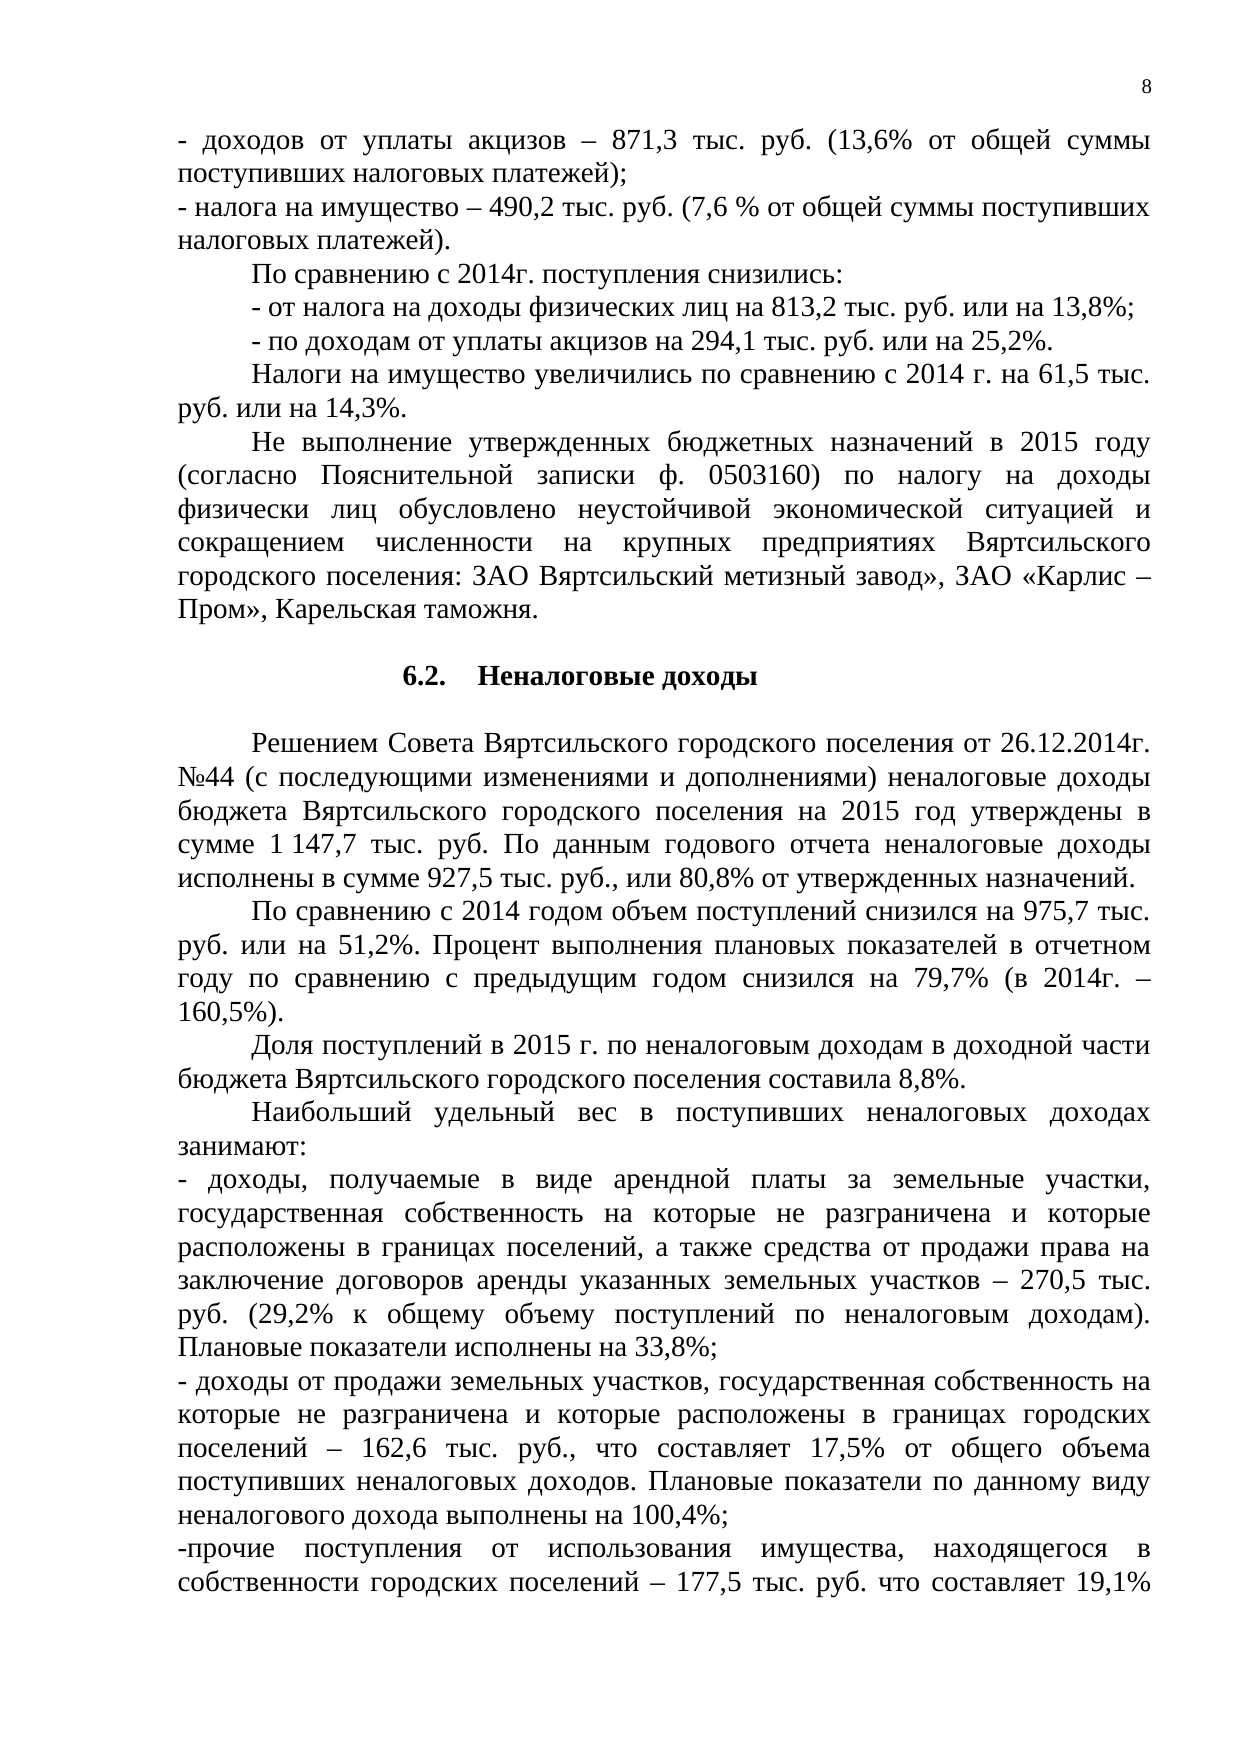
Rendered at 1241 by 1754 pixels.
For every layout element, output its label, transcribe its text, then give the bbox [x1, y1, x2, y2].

text Наибольший удельный вес в поступивших неналоговых доходах занимают: [177, 1094, 1152, 1162]
list Неналоговые доходы [402, 658, 1152, 692]
text Решением Совета Вяртсильского городского поселения от 26.12.2014г. №44 (с последующими изменениями и дополнениями) неналоговые доходы бюджета Вяртсильского городского поселения на 2015 год утверждены в сумме 1 147,7 тыс. руб. По данным годового отчета неналоговые доходы исполнены в сумме 927,5 тыс. руб., или 80,8% от утвержденных назначений. [177, 726, 1152, 893]
text - налога на имущество – 490,2 тыс. руб. (7,6 % от общей суммы поступивших налоговых платежей). [177, 189, 1152, 256]
text Доля поступлений в 2015 г. по неналоговым доходам в доходной части бюджета Вяртсильского городского поселения составила 8,8%. [177, 1027, 1152, 1094]
text По сравнению с 2014г. поступления снизились: [177, 256, 1152, 289]
text - доходы, получаемые в виде арендной платы за земельные участки, государственная собственность на которые не разграничена и которые расположены в границах поселений, а также средства от продажи права на заключение договоров аренды указанных земельных участков – 270,5 тыс. руб. (29,2% к общему объему поступлений по неналоговым доходам). Плановые показатели исполнены на 33,8%; [177, 1162, 1152, 1363]
text - доходов от уплаты акцизов – 871,3 тыс. руб. (13,6% от общей суммы поступивших налоговых платежей); [177, 122, 1152, 189]
text По сравнению с 2014 годом объем поступлений снизился на 975,7 тыс. руб. или на 51,2%. Процент выполнения плановых показателей в отчетном году по сравнению с предыдущим годом снизился на 79,7% (в 2014г. – 160,5%). [177, 893, 1152, 1027]
text Не выполнение утвержденных бюджетных назначений в 2015 году (согласно Пояснительной записки ф. 0503160) по налогу на доходы физически лиц обусловлено неустойчивой экономической ситуацией и сокращением численности на крупных предприятиях Вяртсильского городского поселения: ЗАО Вяртсильский метизный завод», ЗАО «Карлис – Пром», Карельская таможня. [177, 424, 1152, 625]
text Налоги на имущество увеличились по сравнению с 2014 г. на 61,5 тыс. руб. или на 14,3%. [177, 357, 1152, 424]
text - по доходам от уплаты акцизов на 294,1 тыс. руб. или на 25,2%. [177, 323, 1152, 357]
text - от налога на доходы физических лиц на 813,2 тыс. руб. или на 13,8%; [177, 289, 1152, 323]
text - доходы от продажи земельных участков, государственная собственность на которые не разграничена и которые расположены в границах городских поселений – 162,6 тыс. руб., что составляет 17,5% от общего объема поступивших неналоговых доходов. Плановые показатели по данному виду неналогового дохода выполнены на 100,4%; [177, 1363, 1152, 1531]
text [177, 1531, 1152, 1598]
